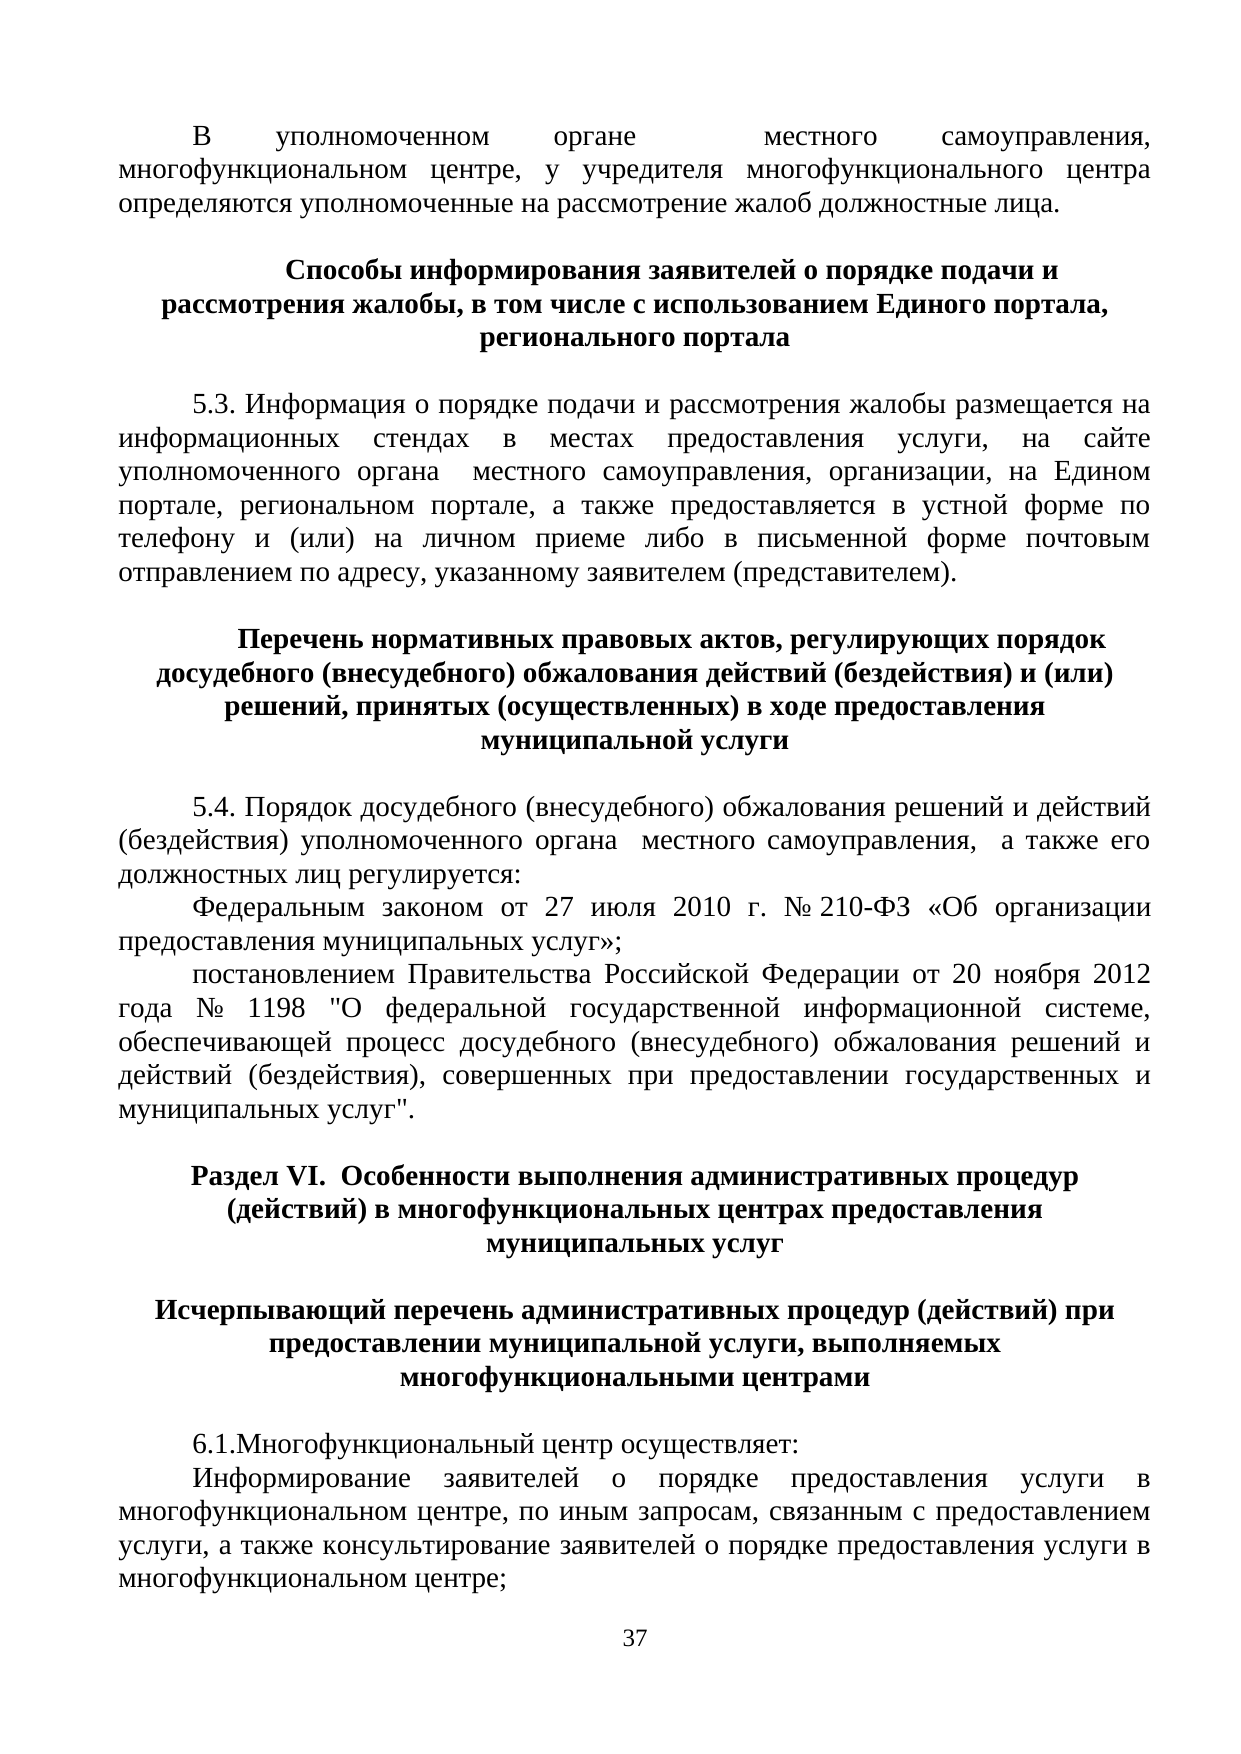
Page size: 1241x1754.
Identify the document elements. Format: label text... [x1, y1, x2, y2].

text постановлением Правительства Российской Федерации от 20 ноября 2012 года № 1198 "О федеральной государственной информационной системе, обеспечивающей процесс досудебного (внесудебного) обжалования решений и действий (бездействия), совершенных при предоставлении государственных и муниципальных услуг". [118, 957, 1152, 1124]
text 5.4. Порядок досудебного (внесудебного) обжалования решений и действий (бездействия) уполномоченного органа местного самоуправления, а также его должностных лиц регулируется: [118, 789, 1152, 889]
text 5.3. Информация о порядке подачи и рассмотрения жалобы размещается на информационных стендах в местах предоставления услуги, на сайте уполномоченного органа местного самоуправления, организации, на Едином портале, региональном портале, а также предоставляется в устной форме по телефону и (или) на личном приеме либо в письменной форме почтовым отправлением по адресу, указанному заявителем (представителем). [118, 386, 1152, 588]
text Федеральным законом от 27 июля 2010 г. № 210-ФЗ «Об организации предоставления муниципальных услуг»; [118, 889, 1152, 957]
text В уполномоченном органе местного самоуправления, многофункциональном центре, у учредителя многофункционального центра определяются уполномоченные на рассмотрение жалоб должностные лица. [118, 118, 1152, 219]
text Перечень нормативных правовых актов, регулирующих порядок досудебного (внесудебного) обжалования действий (бездействия) и (или) решений, принятых (осуществленных) в ходе предоставления муниципальной услуги [118, 621, 1152, 755]
text Способы информирования заявителей о порядке подачи и рассмотрения жалобы, в том числе с использованием Единого портала, регионального портала [118, 252, 1152, 353]
text Исчерпывающий перечень административных процедур (действий) при предоставлении муниципальной услуги, выполняемых многофункциональными центрами [118, 1292, 1152, 1393]
text Информирование заявителей о порядке предоставления услуги в многофункциональном центре, по иным запросам, связанным с предоставлением услуги, а также консультирование заявителей о порядке предоставления услуги в многофункциональном центре; [118, 1460, 1152, 1594]
text 6.1.Многофункциональный центр осуществляет: [118, 1426, 1152, 1460]
text Раздел VI. Особенности выполнения административных процедур (действий) в многофункциональных центрах предоставления муниципальных услуг [118, 1158, 1152, 1258]
